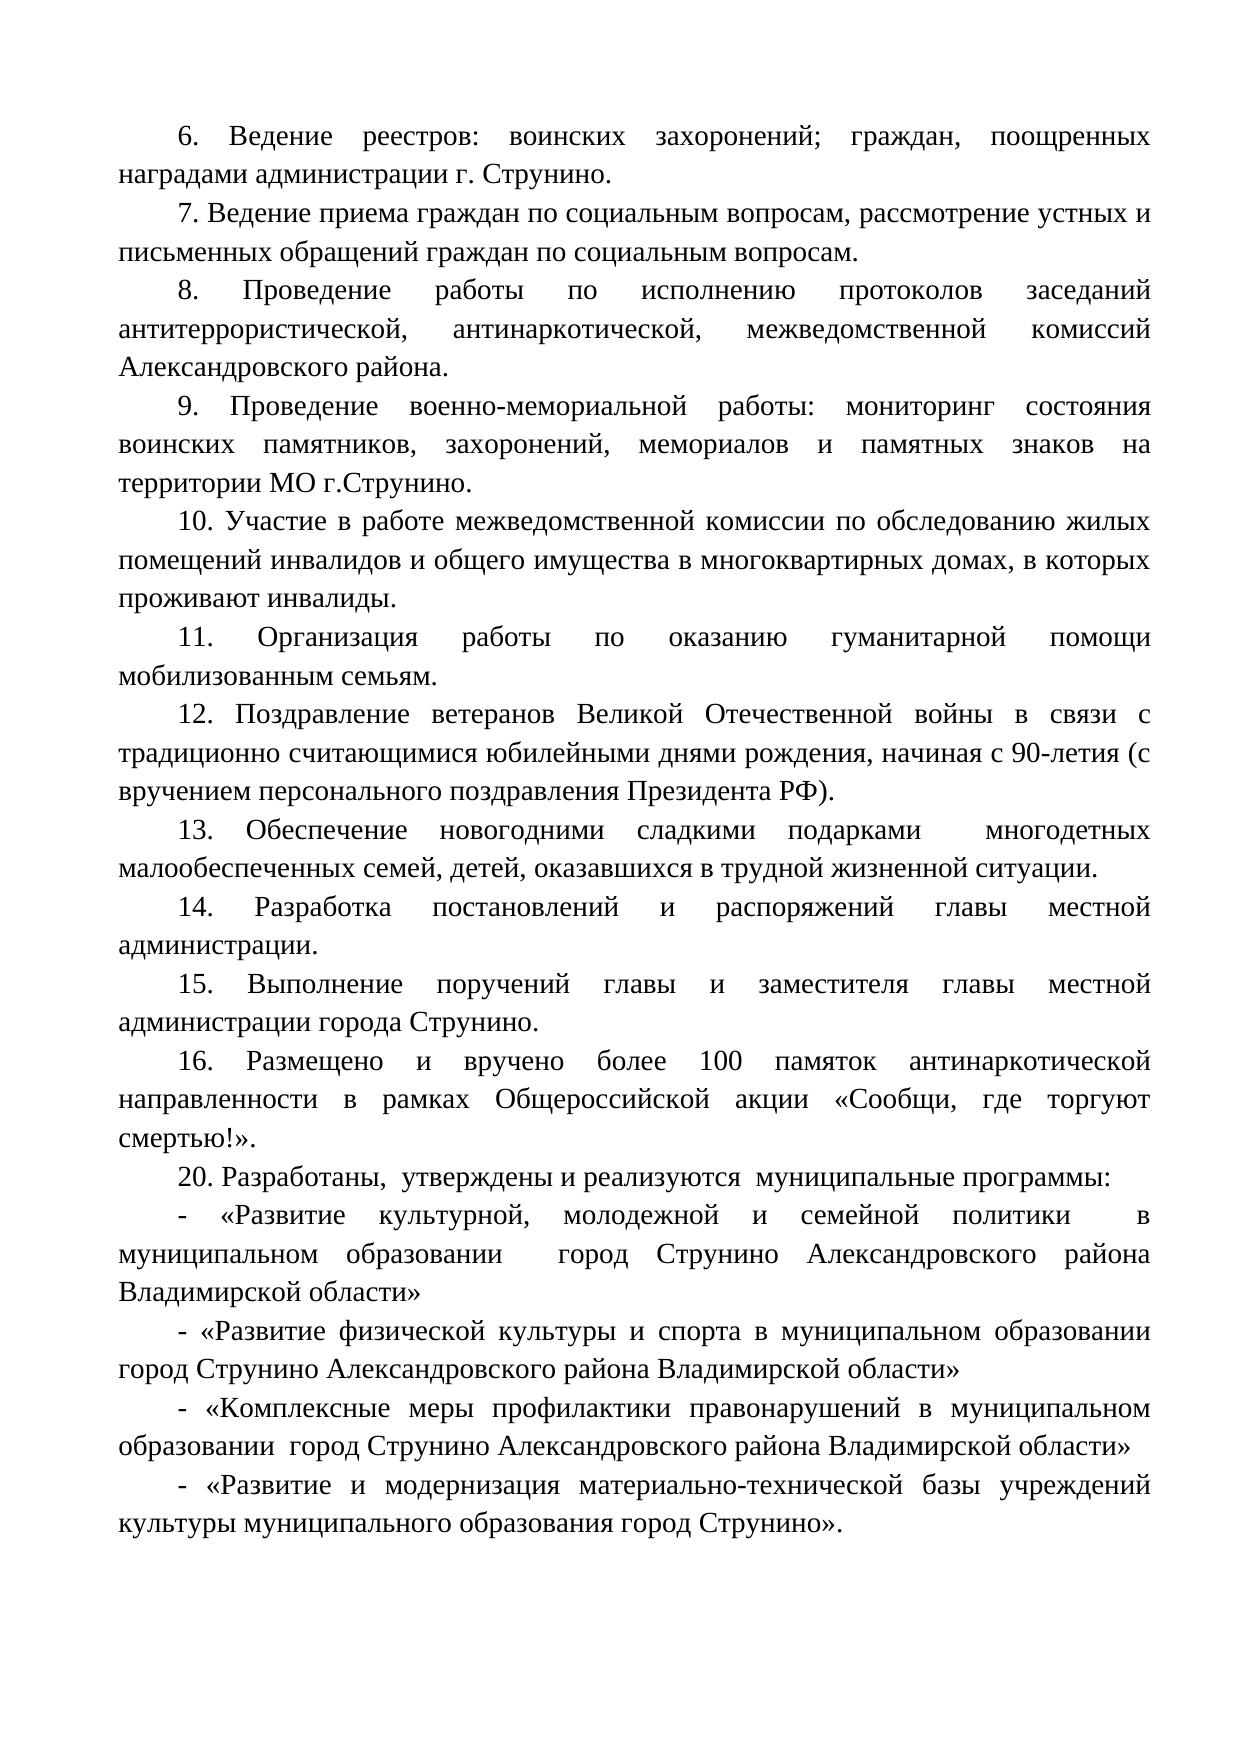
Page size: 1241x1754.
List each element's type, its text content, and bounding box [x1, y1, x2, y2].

text 10. Участие в работе межведомственной комиссии по обследованию жилых помещений инвалидов и общего имущества в многоквартирных домах, в которых проживают инвалиды. [118, 503, 1152, 614]
text 11. Организация работы по оказанию гуманитарной помощи мобилизованным семьям. [118, 619, 1152, 691]
text - «Развитие физической культуры и спорта в муниципальном образовании город Струнино Александровского района Владимирской области» [118, 1313, 1152, 1385]
text 14. Разработка постановлений и распоряжений главы местной администрации. [118, 889, 1152, 961]
text 13. Обеспечение новогодними сладкими подарками многодетных малообеспеченных семей, детей, оказавшихся в трудной жизненной ситуации. [118, 812, 1152, 884]
text 9. Проведение военно-мемориальной работы: мониторинг состояния воинских памятников, захоронений, мемориалов и памятных знаков на территории МО г.Струнино. [118, 388, 1152, 498]
text - «Комплексные меры профилактики правонарушений в муниципальном образовании город Струнино Александровского района Владимирской области» [118, 1390, 1152, 1462]
text - «Развитие культурной, молодежной и семейной политики в муниципальном образовании город Струнино Александровского района Владимирской области» [118, 1197, 1152, 1308]
text 16. Размещено и вручено более 100 памяток антинаркотической направленности в рамках Общероссийской акции «Сообщи, где торгуют смертью!». [118, 1043, 1152, 1154]
text - «Развитие и модернизация материально-технической базы учреждений культуры муниципального образования город Струнино». [118, 1467, 1152, 1539]
text 6. Ведение реестров: воинских захоронений; граждан, поощренных наградами администрации г. Струнино. [118, 118, 1152, 190]
text 20. Разработаны, утверждены и реализуются муниципальные программы: [118, 1159, 1152, 1192]
text 15. Выполнение поручений главы и заместителя главы местной администрации города Струнино. [118, 966, 1152, 1038]
text 8. Проведение работы по исполнению протоколов заседаний антитеррористической, антинаркотической, межведомственной комиссий Александровского района. [118, 272, 1152, 383]
text 7. Ведение приема граждан по социальным вопросам, рассмотрение устных и письменных обращений граждан по социальным вопросам. [118, 195, 1152, 267]
text 12. Поздравление ветеранов Великой Отечественной войны в связи с традиционно считающимися юбилейными днями рождения, начиная с 90-летия (с вручением персонального поздравления Президента РФ). [118, 696, 1152, 807]
